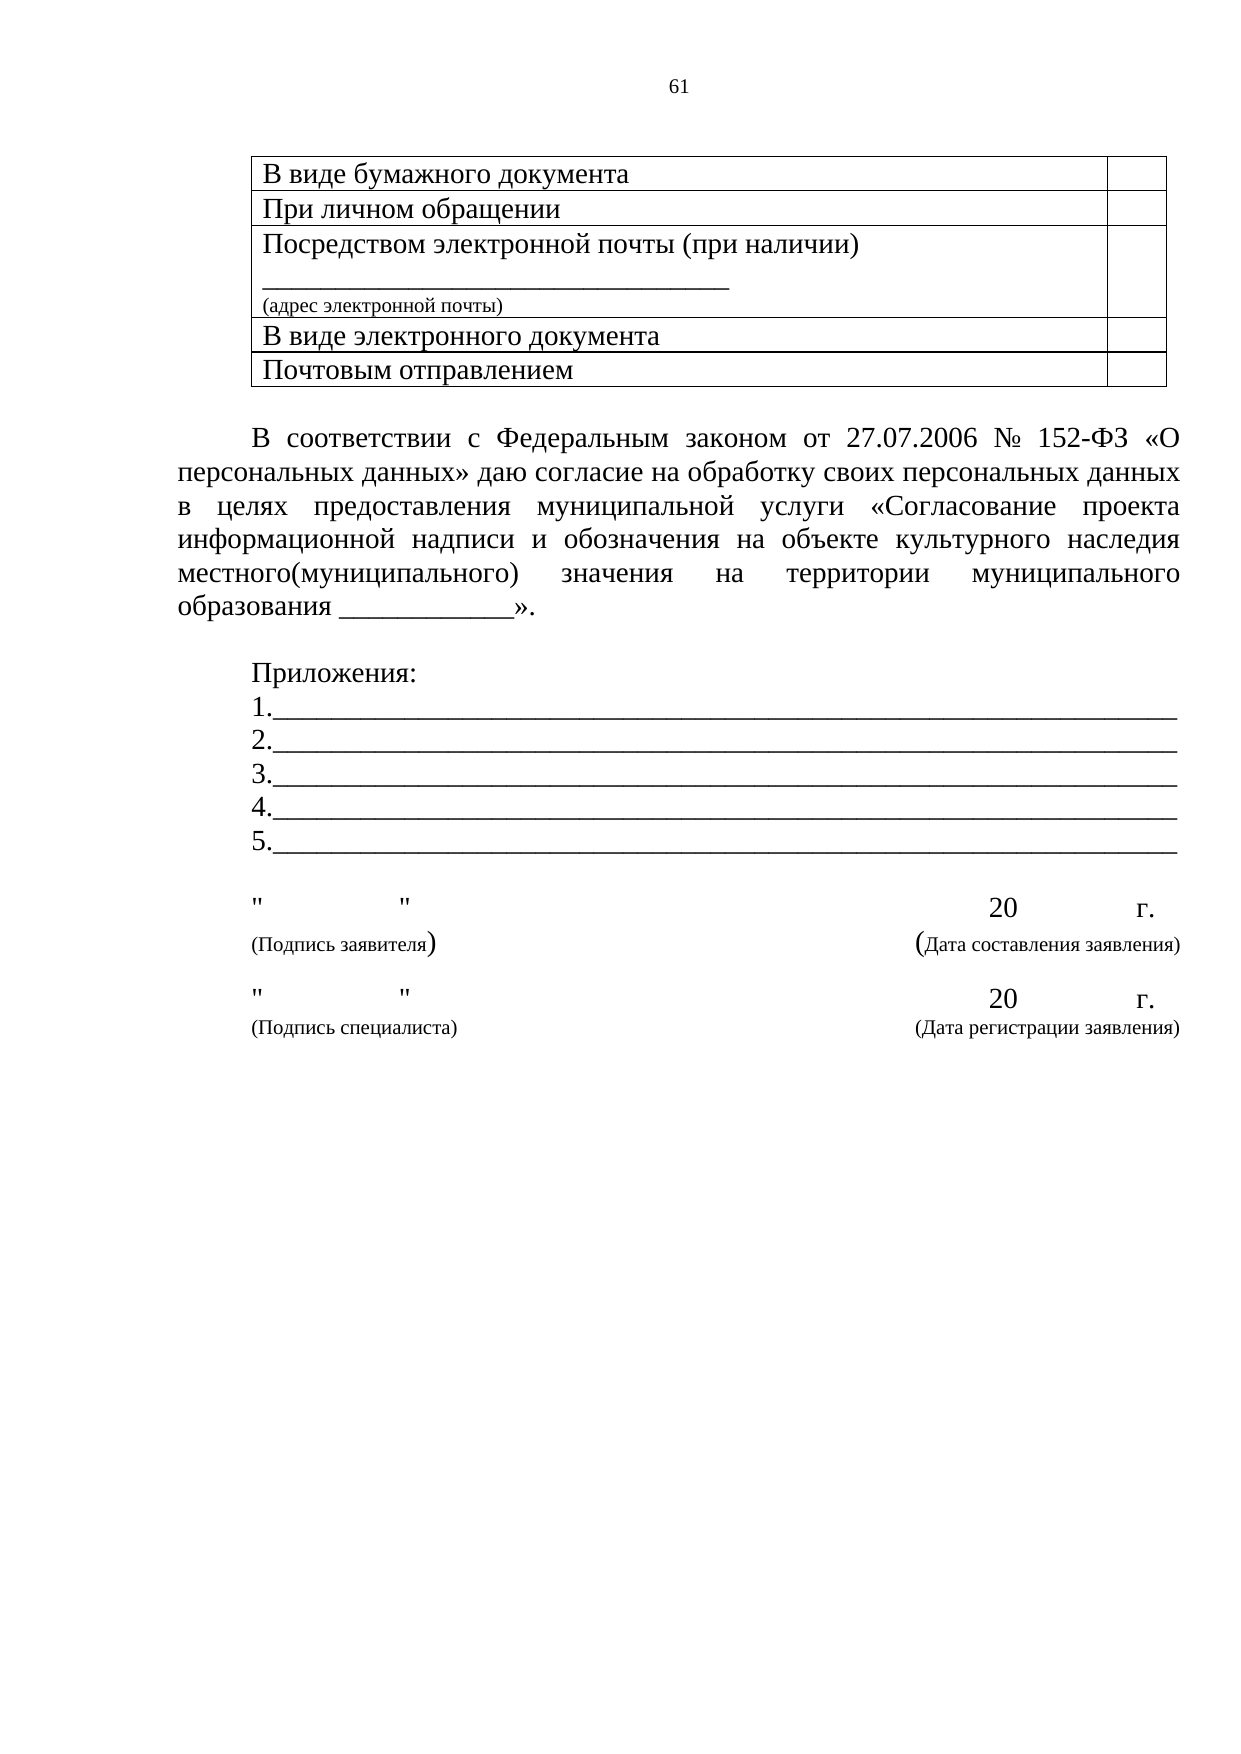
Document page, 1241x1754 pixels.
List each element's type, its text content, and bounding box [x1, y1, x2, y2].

table_cell [1108, 226, 1166, 317]
text 4.______________________________________________________________ [177, 789, 1181, 823]
table_cell [1108, 353, 1166, 386]
text В соответствии с Федеральным законом от 27.07.2006 № 152-ФЗ «О персональных данных» даю согласие на обработку своих персональных данных в целях предоставления муниципальной услуги «Согласование проекта информационной надписи и обозначения на объекте культурного наследия местного(муниципального) значения на территории муниципального образования ____________». [177, 421, 1181, 622]
table_cell Посредством электронной почты (при наличии) ________________________________ (адрес электронной почты) [252, 226, 1107, 317]
text Приложения: [177, 655, 1181, 689]
text (Подпись специалиста) (Дата регистрации заявления) [177, 1015, 1181, 1039]
text 2.______________________________________________________________ [177, 722, 1181, 756]
table_header В виде бумажного документа [252, 157, 1107, 190]
text 1.______________________________________________________________ [177, 689, 1181, 722]
table_cell При личном обращении [252, 191, 1107, 225]
table_header [1108, 157, 1166, 190]
text " " 20 г. [177, 890, 1181, 924]
table_cell [1108, 191, 1166, 225]
text (Подпись заявителя) (Дата составления заявления) [177, 924, 1181, 957]
text 3.______________________________________________________________ [177, 756, 1181, 789]
table_cell [1108, 318, 1166, 351]
text 5.______________________________________________________________ [177, 823, 1181, 857]
table_cell Почтовым отправлением [252, 353, 1107, 386]
table_cell В виде электронного документа [252, 318, 1107, 351]
text " " 20 г. [177, 981, 1181, 1015]
